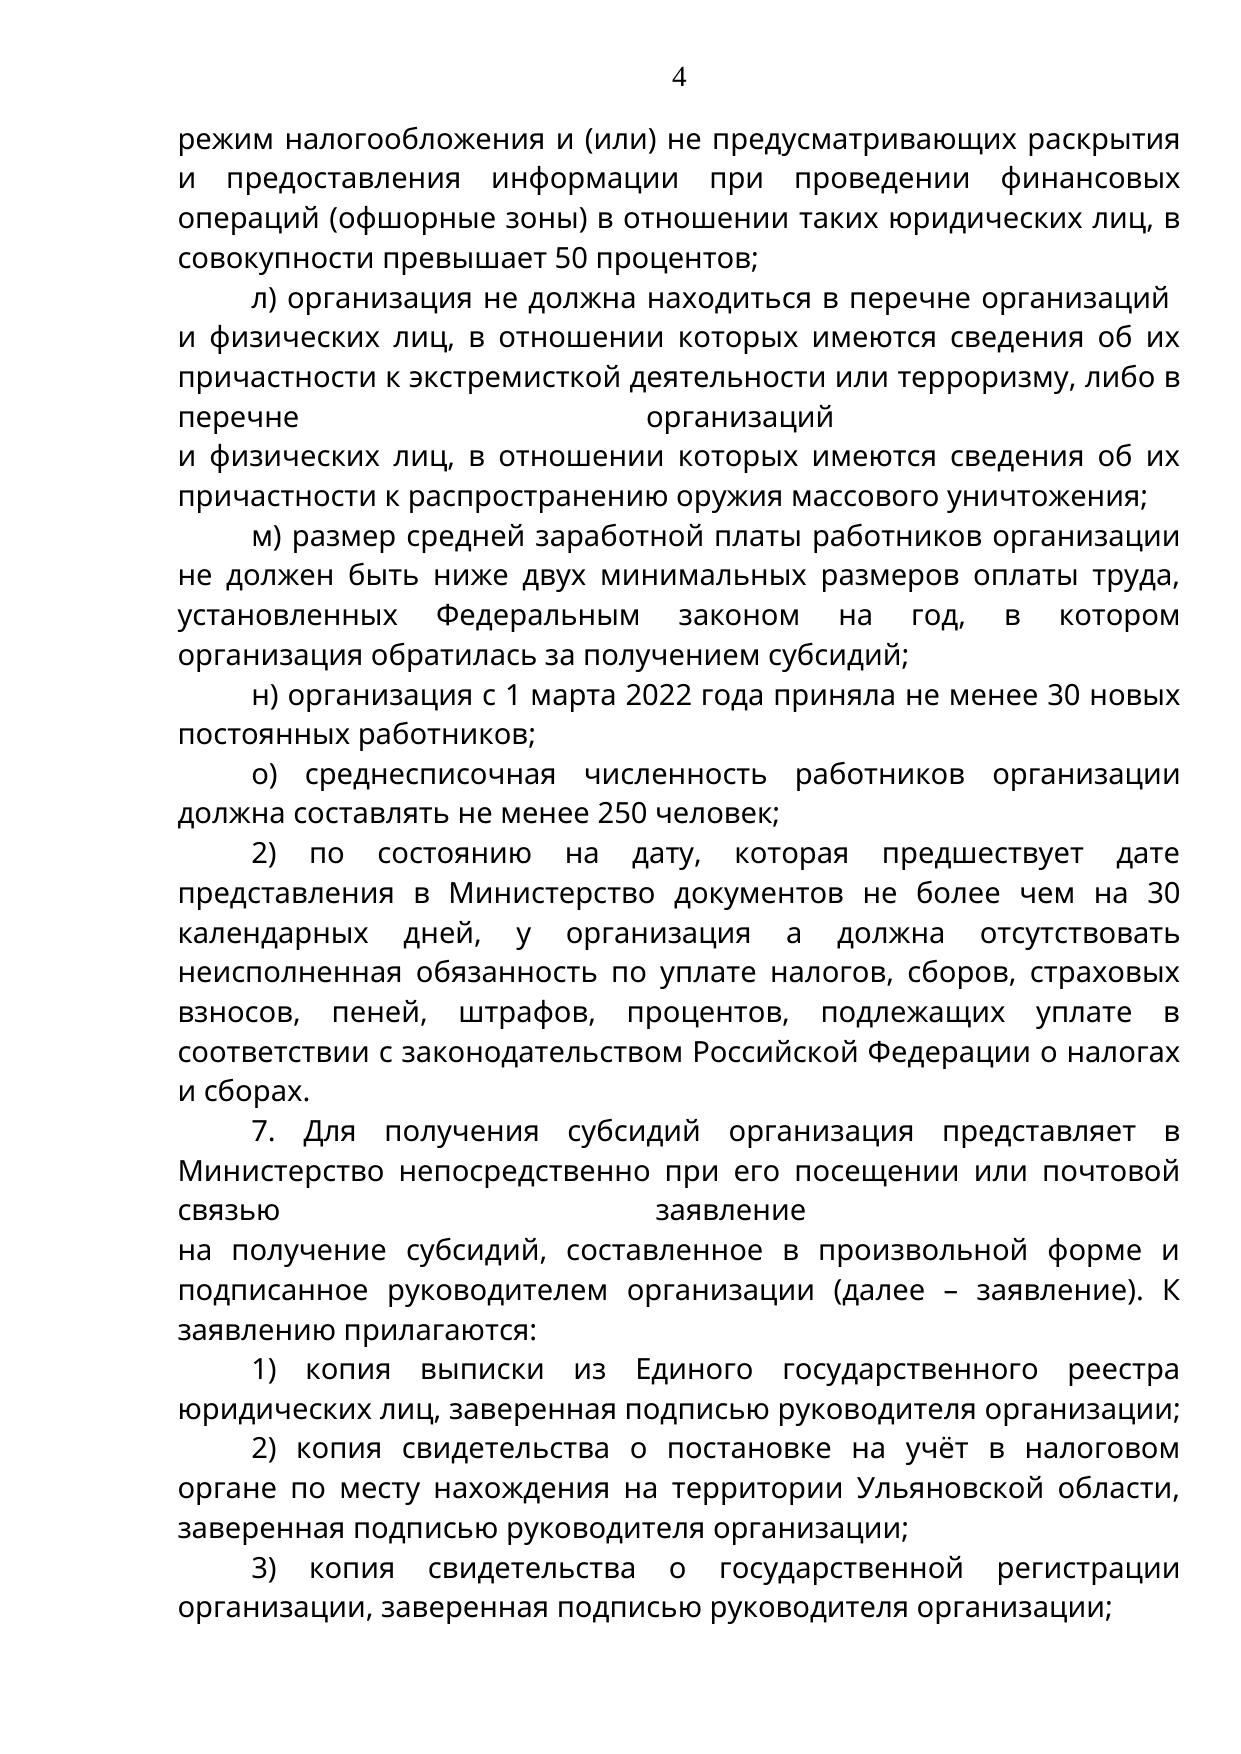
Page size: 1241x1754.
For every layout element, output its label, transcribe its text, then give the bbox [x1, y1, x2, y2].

text 2) копия свидетельства о постановке на учёт в налоговом органе по месту нахождения на территории Ульяновской области, заверенная подписью руководителя организации; [177, 1428, 1181, 1547]
text н) организация с 1 марта 2022 года приняла не менее 30 новых постоянных работников; [177, 674, 1181, 753]
text 1) копия выписки из Единого государственного реестра юридических лиц, заверенная подписью руководителя организации; [177, 1348, 1181, 1428]
text 7. Для получения субсидий организация представляет в Министерство непосредственно при его посещении или почтовой связью заявление на получение субсидий, составленное в произвольной форме и подписанное руководителем организации (далее – заявление). К заявлению прилагаются: [177, 1110, 1181, 1348]
text о) среднесписочная численность работников организации должна составлять не менее 250 человек; [177, 753, 1181, 832]
text 3) копия свидетельства о государственной регистрации организации, заверенная подписью руководителя организации; [177, 1547, 1181, 1626]
text м) размер средней заработной платы работников организации не должен быть ниже двух минимальных размеров оплаты труда, установленных Федеральным законом на год, в котором организация обратилась за получением субсидий; [177, 515, 1181, 674]
text л) организация не должна находиться в перечне организаций и физических лиц, в отношении которых имеются сведения об их причастности к экстремисткой деятельности или терроризму, либо в перечне организаций и физических лиц, в отношении которых имеются сведения об их причастности к распространению оружия массового уничтожения; [177, 277, 1181, 515]
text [177, 118, 1181, 277]
text 2) по состоянию на дату, которая предшествует дате представления в Министерство документов не более чем на 30 календарных дней, у организация а должна отсутствовать неисполненная обязанность по уплате налогов, сборов, страховых взносов, пеней, штрафов, процентов, подлежащих уплате в соответствии с законодательством Российской Федерации о налогах и сборах. [177, 832, 1181, 1110]
